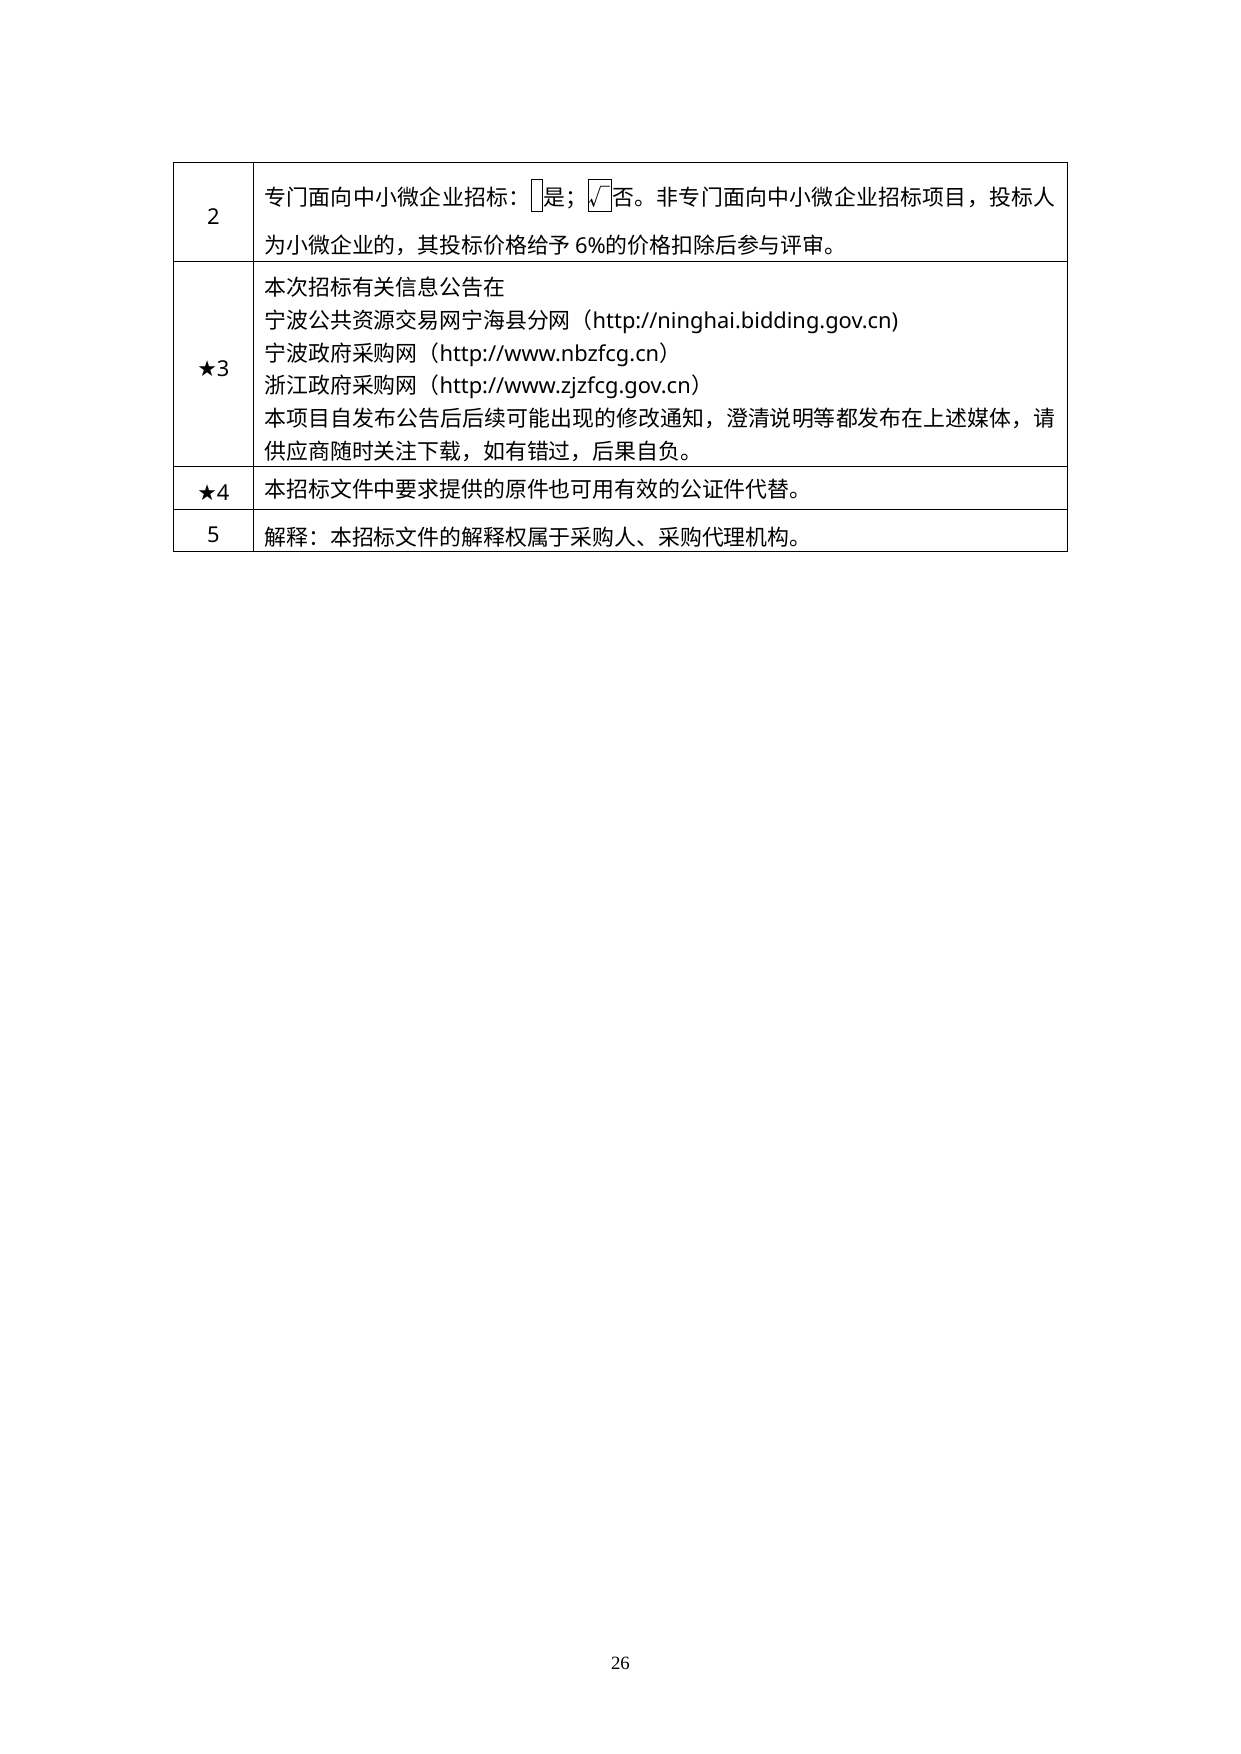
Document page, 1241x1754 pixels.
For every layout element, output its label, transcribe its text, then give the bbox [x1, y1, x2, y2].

table_cell 专门面向中小微企业招标： 是；√否。非专门面向中小微企业招标项目，投标人为小微企业的，其投标价格给予6%的价格扣除后参与评审。 [254, 163, 1067, 261]
table_cell 5 [174, 510, 253, 551]
table_cell 解释：本招标文件的解释权属于采购人、采购代理机构。 [254, 510, 1067, 551]
table_cell ★3 [174, 262, 253, 466]
table_cell 2 [174, 163, 253, 261]
table_cell 本次招标有关信息公告在 宁波公共资源交易网宁海县分网（http://ninghai.bidding.gov.cn) 宁波政府采购网（http://www.nbzfcg.cn） 浙江政府采购网（http://www.zjzfcg.gov.cn） 本项目自发布公告后后续可能出现的修改通知，澄清说明等都发布在上述媒体，请供应商随时关注下载，如有错过，后果自负。 [254, 262, 1067, 466]
table_cell 本招标文件中要求提供的原件也可用有效的公证件代替。 [254, 467, 1067, 508]
table_cell ★4 [174, 467, 253, 508]
